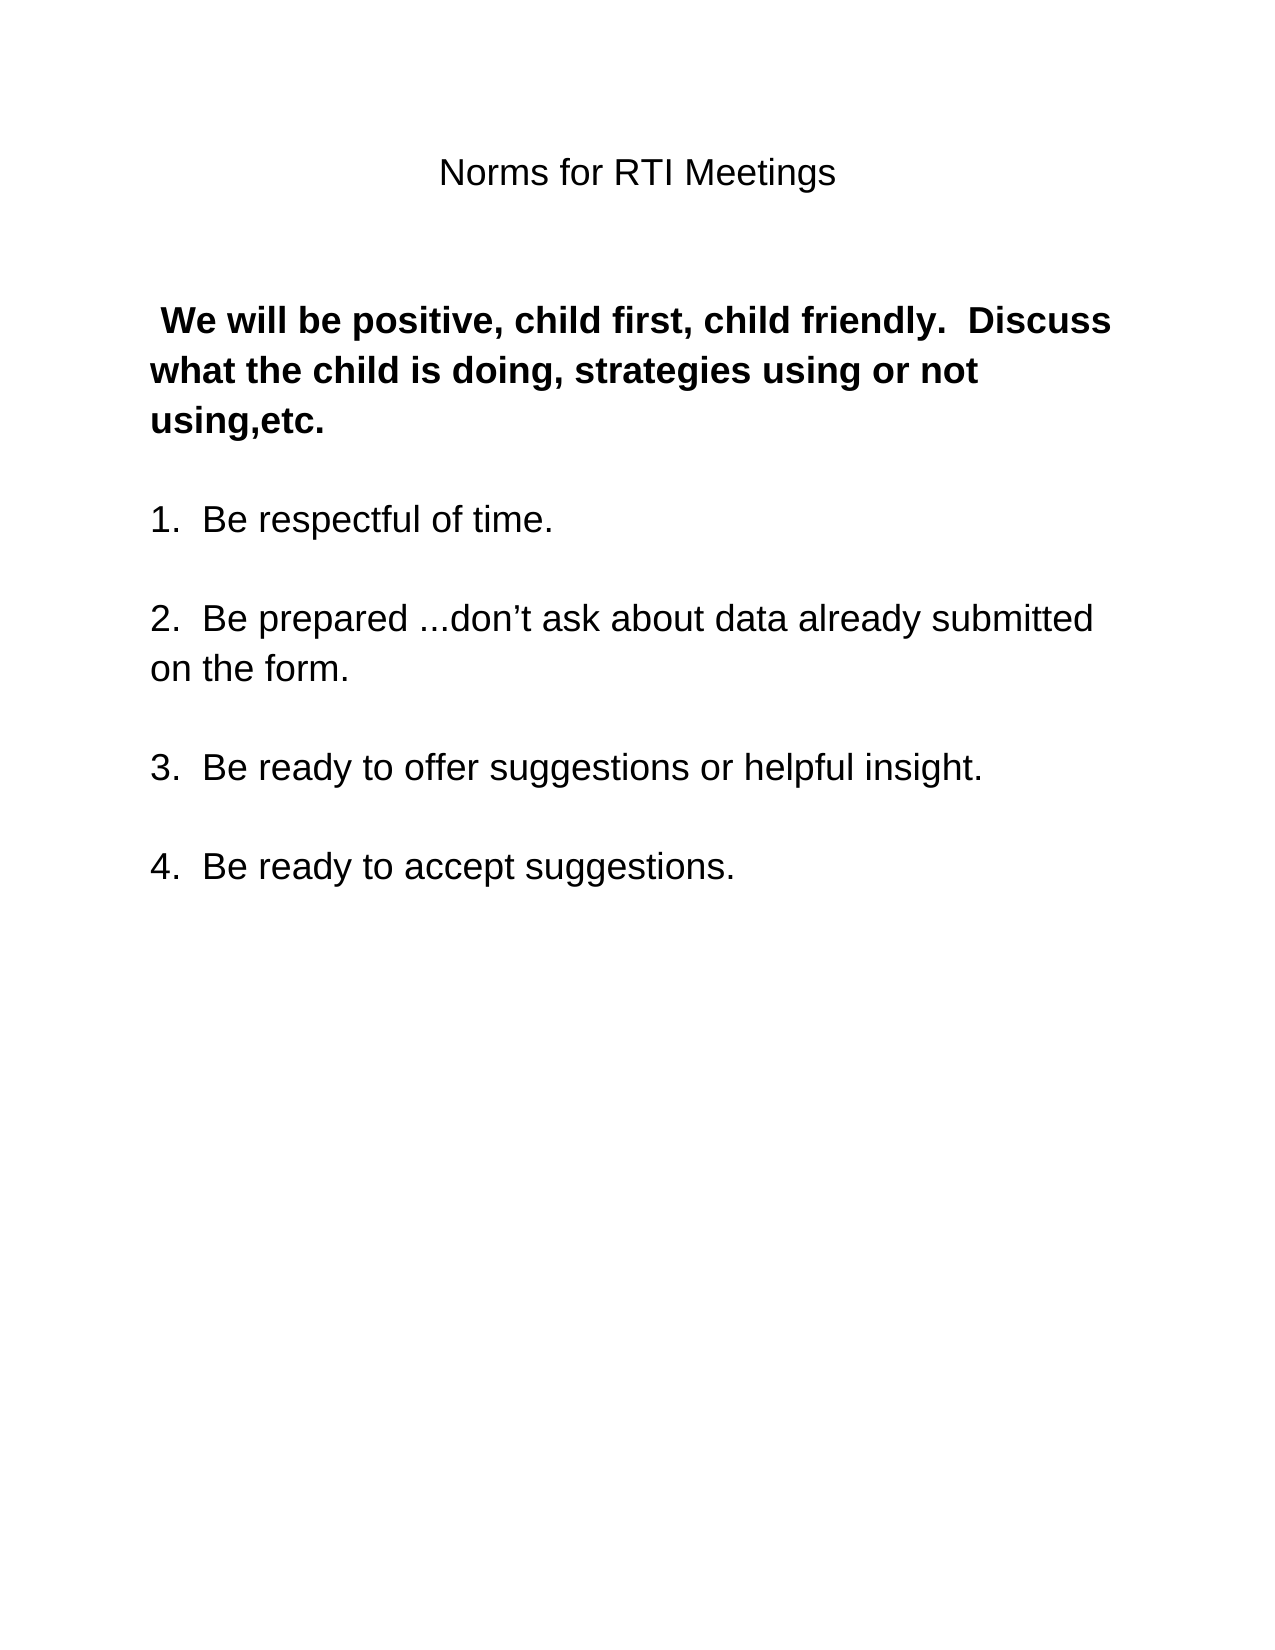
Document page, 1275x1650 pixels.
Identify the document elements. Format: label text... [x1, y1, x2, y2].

text 3. Be ready to offer suggestions or helpful insight. [150, 745, 1125, 788]
text Norms for RTI Meetings [150, 150, 1125, 193]
text We will be positive, child first, child friendly. Discuss what the child is doing, strategies using or not using,etc. [150, 299, 1125, 441]
text 1. Be respectful of time. [150, 497, 1125, 540]
text 2. Be prepared ...don’t ask about data already submitted on the form. [150, 596, 1125, 689]
text 4. Be ready to accept suggestions. [150, 844, 1125, 887]
